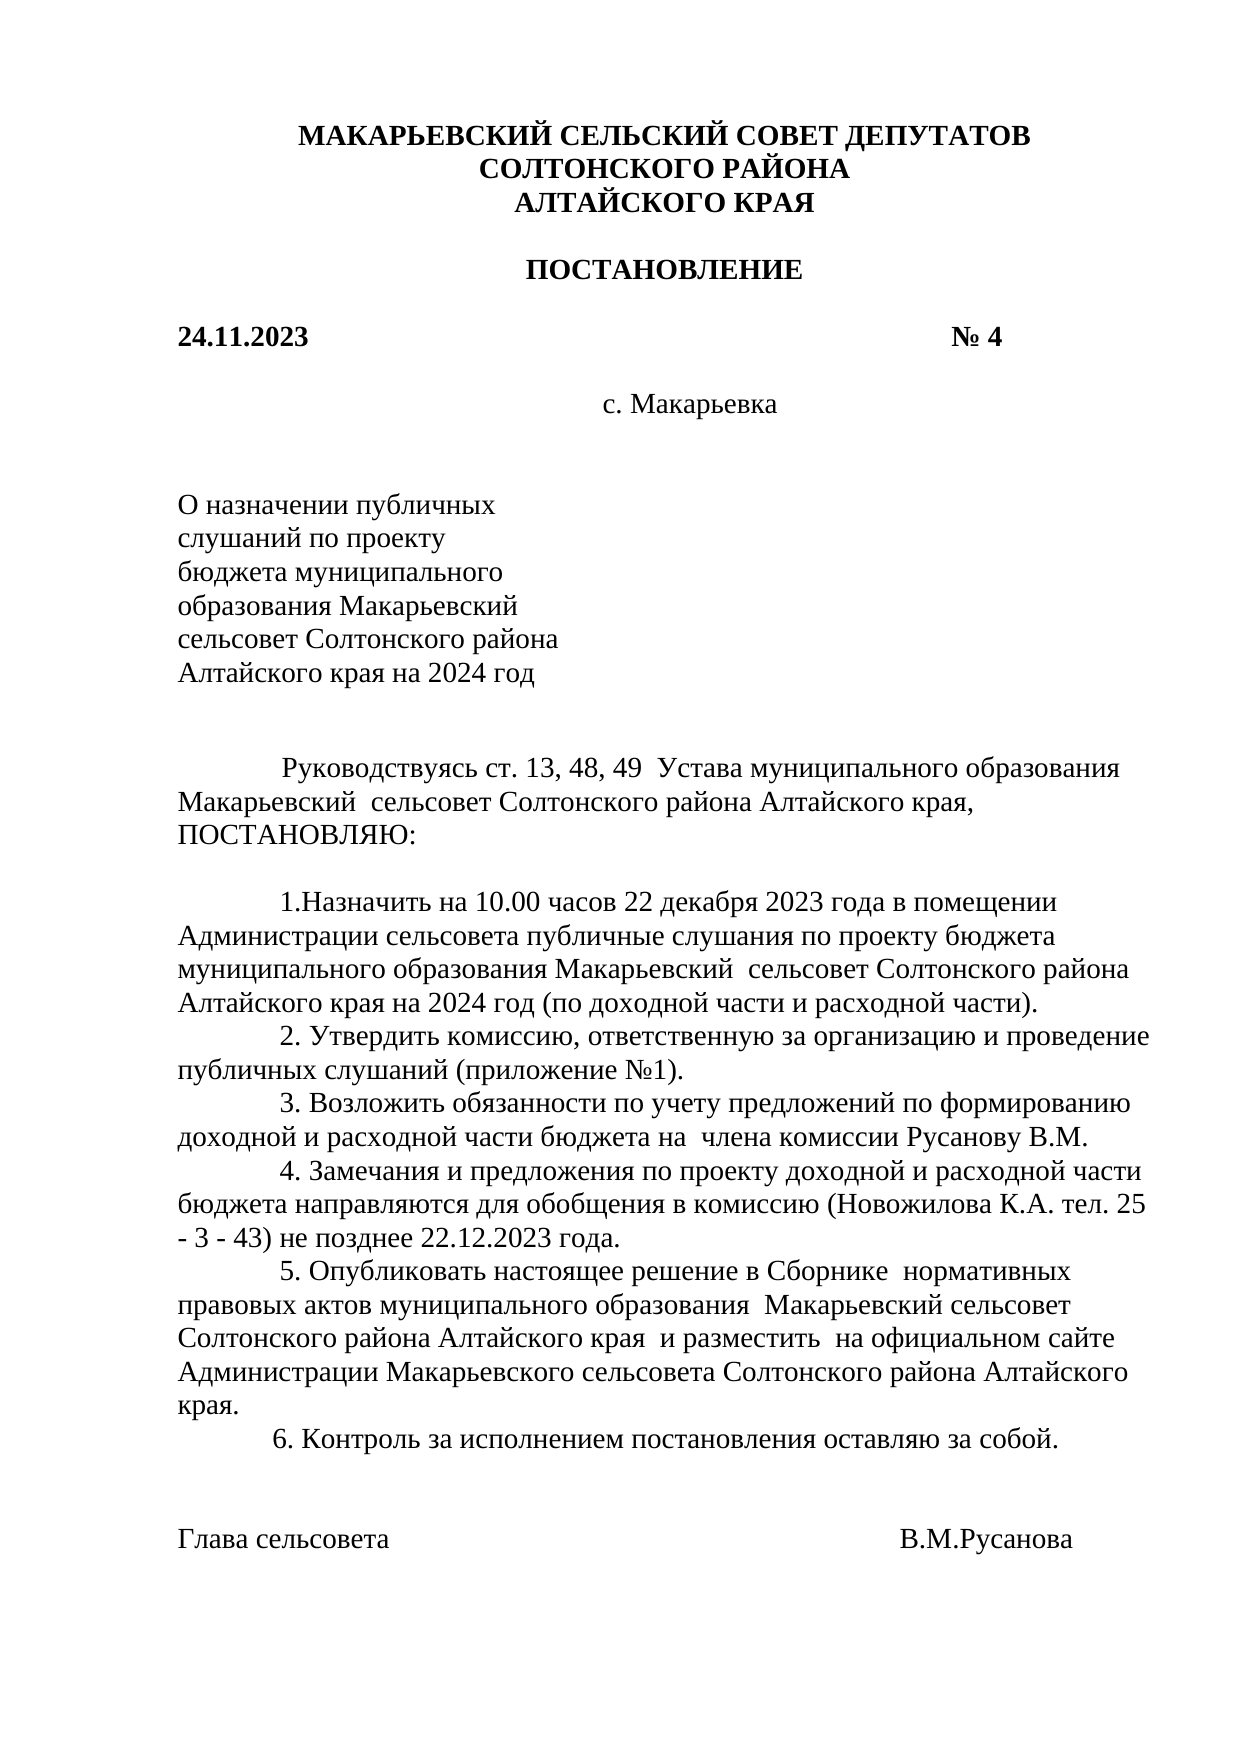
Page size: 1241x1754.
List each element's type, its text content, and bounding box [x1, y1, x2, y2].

text 5. Опубликовать настоящее решение в Сборнике нормативных правовых актов муниципального образования Макарьевский сельсовет Солтонского района Алтайского края и разместить на официальном сайте Администрации Макарьевского сельсовета Солтонского района Алтайского края. [177, 1253, 1152, 1421]
text СОЛТОНСКОГО РАЙОНА [177, 152, 1152, 185]
text доходной и расходной части бюджета на члена комиссии Русанову В.М. [177, 1119, 1152, 1153]
text 3. Возложить обязанности по учету предложений по формированию [177, 1086, 1152, 1119]
text 4. Замечания и предложения по проекту доходной и расходной части бюджета направляются для обобщения в комиссию (Новожилова К.А. тел. 25 - 3 - 43) не позднее 22.12.2023 года. [177, 1153, 1152, 1253]
text ПОСТАНОВЛЕНИЕ [177, 252, 1152, 286]
text 24.11.2023 № 4 [177, 319, 1152, 353]
text Алтайского края на 2024 год (по доходной части и расходной части). [177, 985, 1152, 1018]
text 6. Контроль за исполнением постановления оставляю за собой. [177, 1421, 1152, 1454]
text публичных слушаний (приложение №1). [177, 1052, 1152, 1086]
text Глава сельсовета В.М.Русанова [177, 1522, 1152, 1555]
text сельсовет Солтонского района [177, 621, 1152, 655]
text МАКАРЬЕВСКИЙ СЕЛЬСКИЙ СОВЕТ ДЕПУТАТОВ [177, 118, 1152, 152]
text ПОСТАНОВЛЯЮ: [177, 817, 1152, 851]
text Макарьевский сельсовет Солтонского района Алтайского края, [177, 784, 1152, 817]
text 2. Утвердить комиссию, ответственную за организацию и проведение [177, 1018, 1152, 1052]
text 1.Назначить на 10.00 часов 22 декабря 2023 года в помещении Администрации сельсовета публичные слушания по проекту бюджета муниципального образования Макарьевский сельсовет Солтонского района [177, 884, 1152, 985]
text Руководствуясь ст. 13, 48, 49 Устава муниципального образования [177, 750, 1152, 784]
text с. Макарьевка [177, 386, 1152, 420]
text АЛТАЙСКОГО КРАЯ [177, 185, 1152, 219]
text образования Макарьевский [177, 588, 1152, 621]
text О назначении публичных [177, 487, 1152, 521]
text слушаний по проекту [177, 521, 1152, 554]
text бюджета муниципального [177, 554, 1152, 588]
text Алтайского края на 2024 год [177, 655, 1152, 688]
